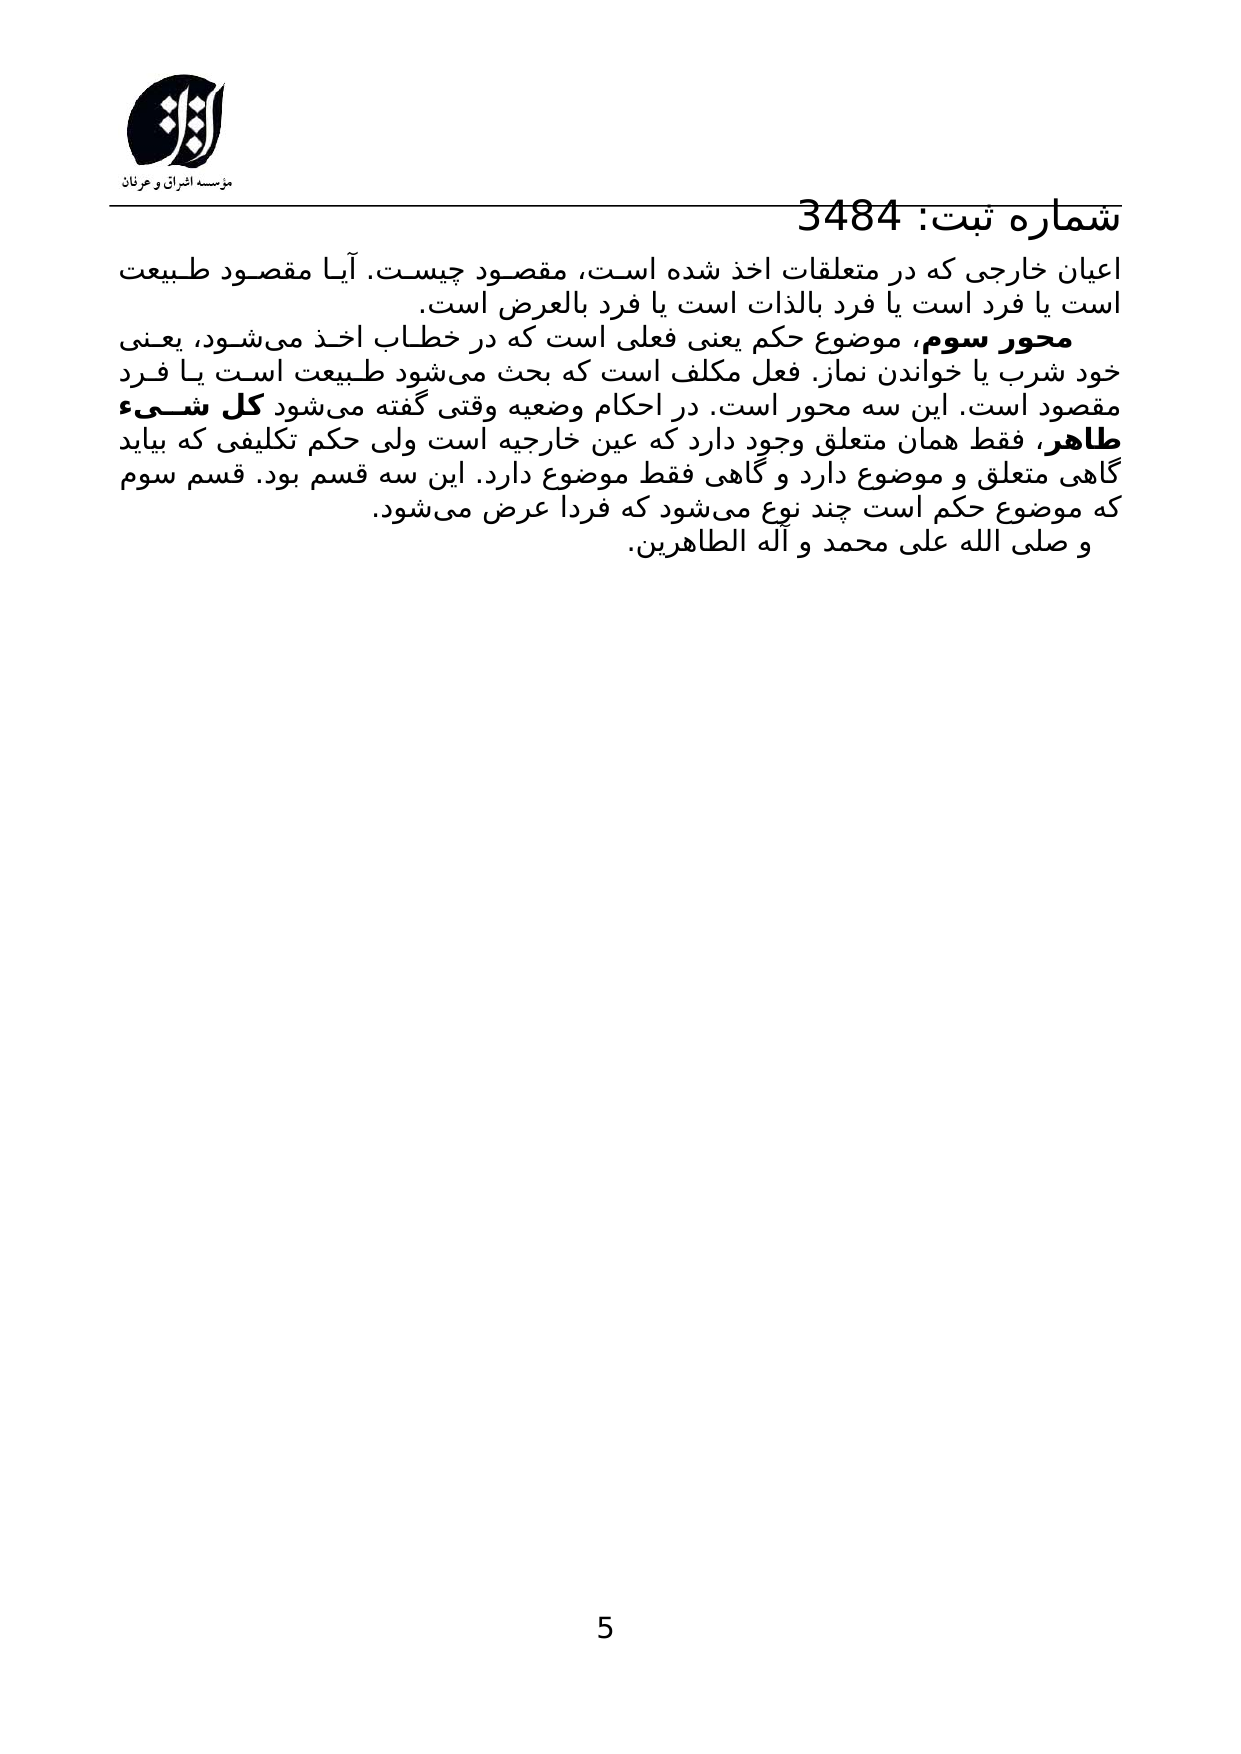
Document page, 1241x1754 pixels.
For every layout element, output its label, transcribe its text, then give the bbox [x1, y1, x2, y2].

text و صلی الله علی محمد و آله الطاهرین. [118, 524, 1122, 558]
text محور سوم، موضوع حکم یعنی فعلی است که در خطاب اخذ می‌شود، یعنی خود شرب یا خواندن نماز. فعل مکلف است که بحث می‌شود طبیعت است یا فرد مقصود است. این سه محور است. در احکام وضعیه وقتی گفته می‌شود کل شیء طاهر، فقط همان متعلق وجود دارد که عین خارجیه است ولی حکم تکلیفی که بیاید گاهی متعلق و موضوع دارد و گاهی فقط موضوع دارد. این سه قسم بود. قسم سوم که موضوع حکم است چند نوع می‌شود که فردا عرض می‌شود. [118, 320, 1122, 524]
picture [118, 73, 233, 192]
